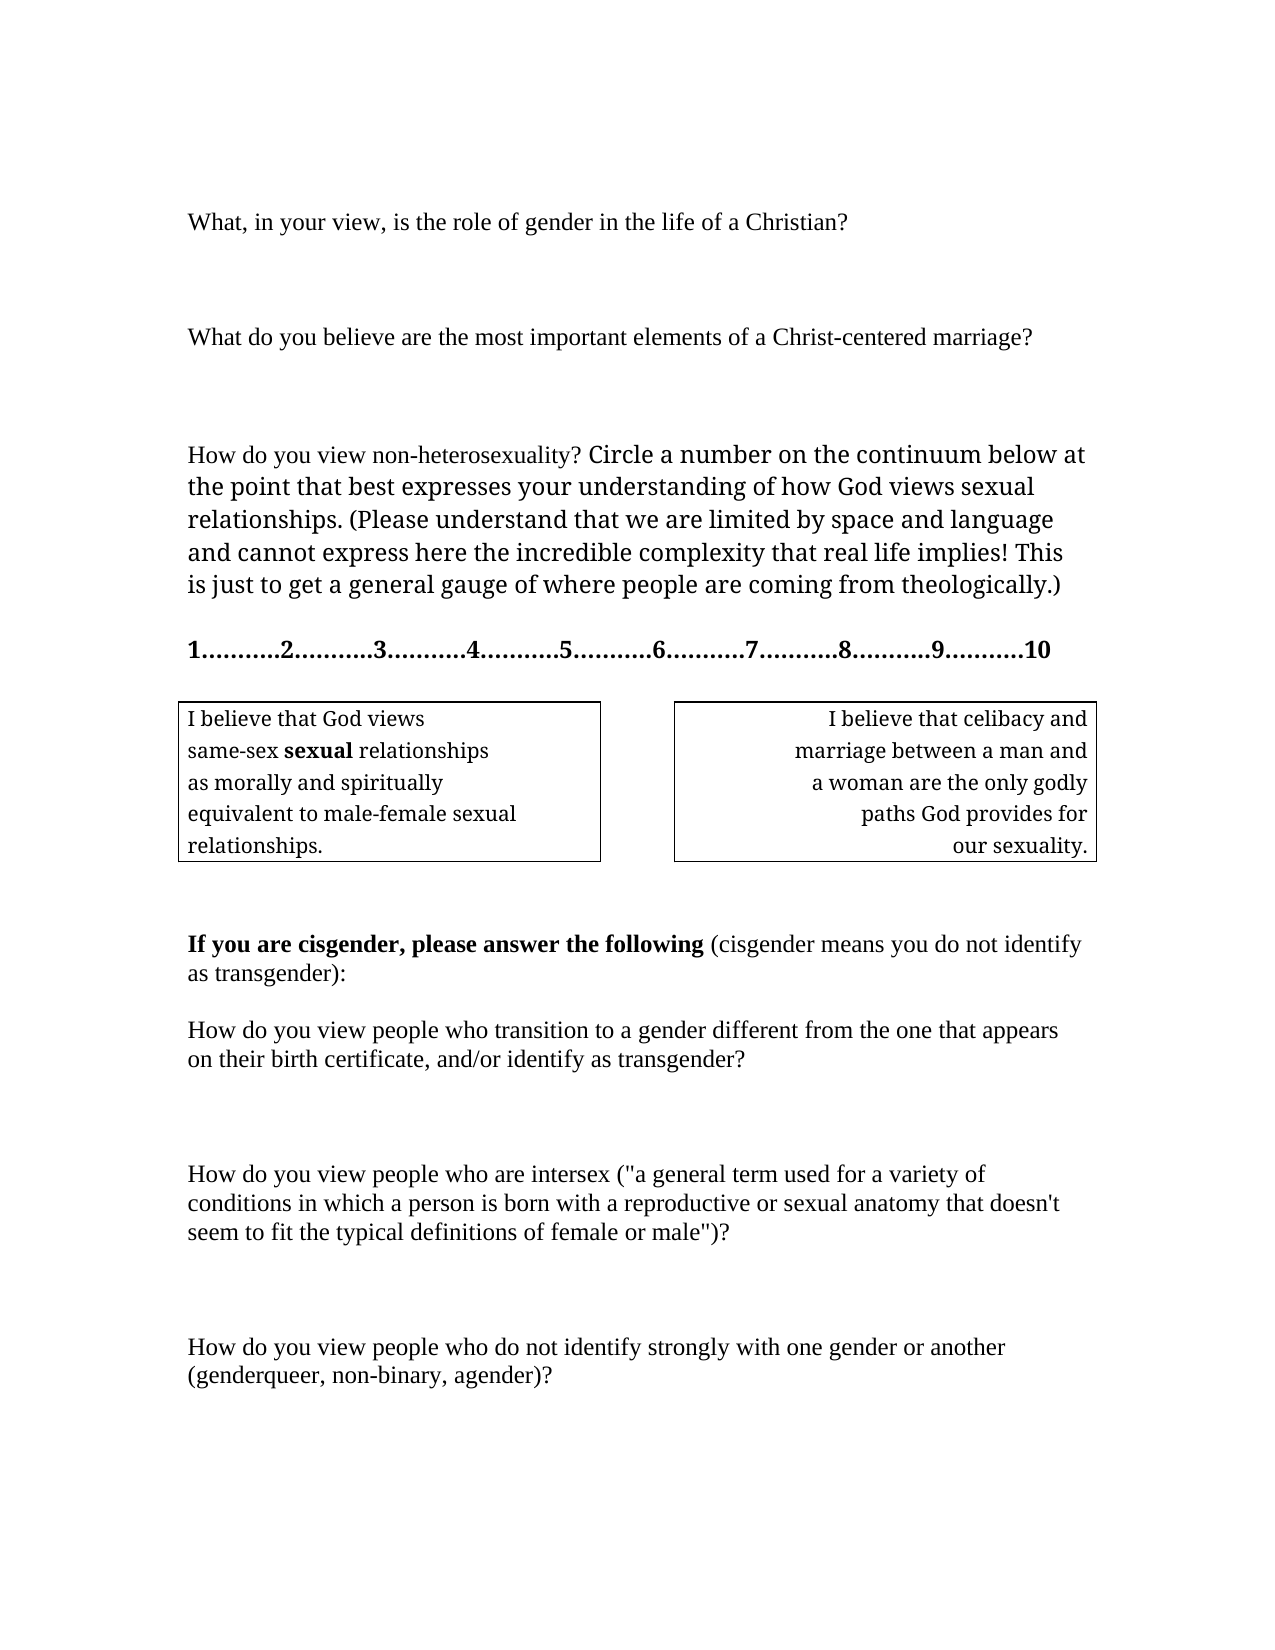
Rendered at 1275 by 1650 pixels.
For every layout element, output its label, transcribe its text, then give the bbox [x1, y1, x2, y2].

text What, in your view, is the role of gender in the life of a Christian? [187, 207, 1087, 236]
text relationships. [179, 828, 600, 861]
text 1………..2………..3………..4………..5………..6………..7………..8………..9………..10 [187, 633, 1087, 666]
text a woman are the only godly [675, 764, 1096, 796]
text How do you view people who are intersex ("a general term used for a variety of conditions in which a person is born with a reproductive or sexual anatomy that doesn't seem to fit the typical definitions of female or male")? [187, 1159, 1087, 1245]
text What do you believe are the most important elements of a Christ-centered marriage? [187, 322, 1087, 351]
text If you are cisgender, please answer the following (cisgender means you do not identify as transgender): [187, 929, 1087, 987]
text How do you view people who do not identify strongly with one gender or another (genderqueer, non-binary, agender)? [187, 1332, 1087, 1389]
text I believe that celibacy and [675, 703, 1096, 733]
text How do you view people who transition to a gender different from the one that appears on their birth certificate, and/or identify as transgender? [187, 1015, 1087, 1073]
text I believe that God views [179, 703, 600, 733]
text equivalent to male-female sexual [179, 796, 600, 828]
text our sexuality. [675, 828, 1096, 861]
text paths God provides for [675, 796, 1096, 828]
text as morally and spiritually [179, 764, 600, 796]
text marriage between a man and [675, 733, 1096, 764]
text How do you view non-heterosexuality? Circle a number on the continuum below at the point that best expresses your understanding of how God views sexual relationships. (Please understand that we are limited by space and language and cannot express here the incredible complexity that real life implies! This is just to get a general gauge of where people are coming from theologically.) [187, 437, 1087, 601]
text same-sex sexual relationships [179, 733, 600, 764]
